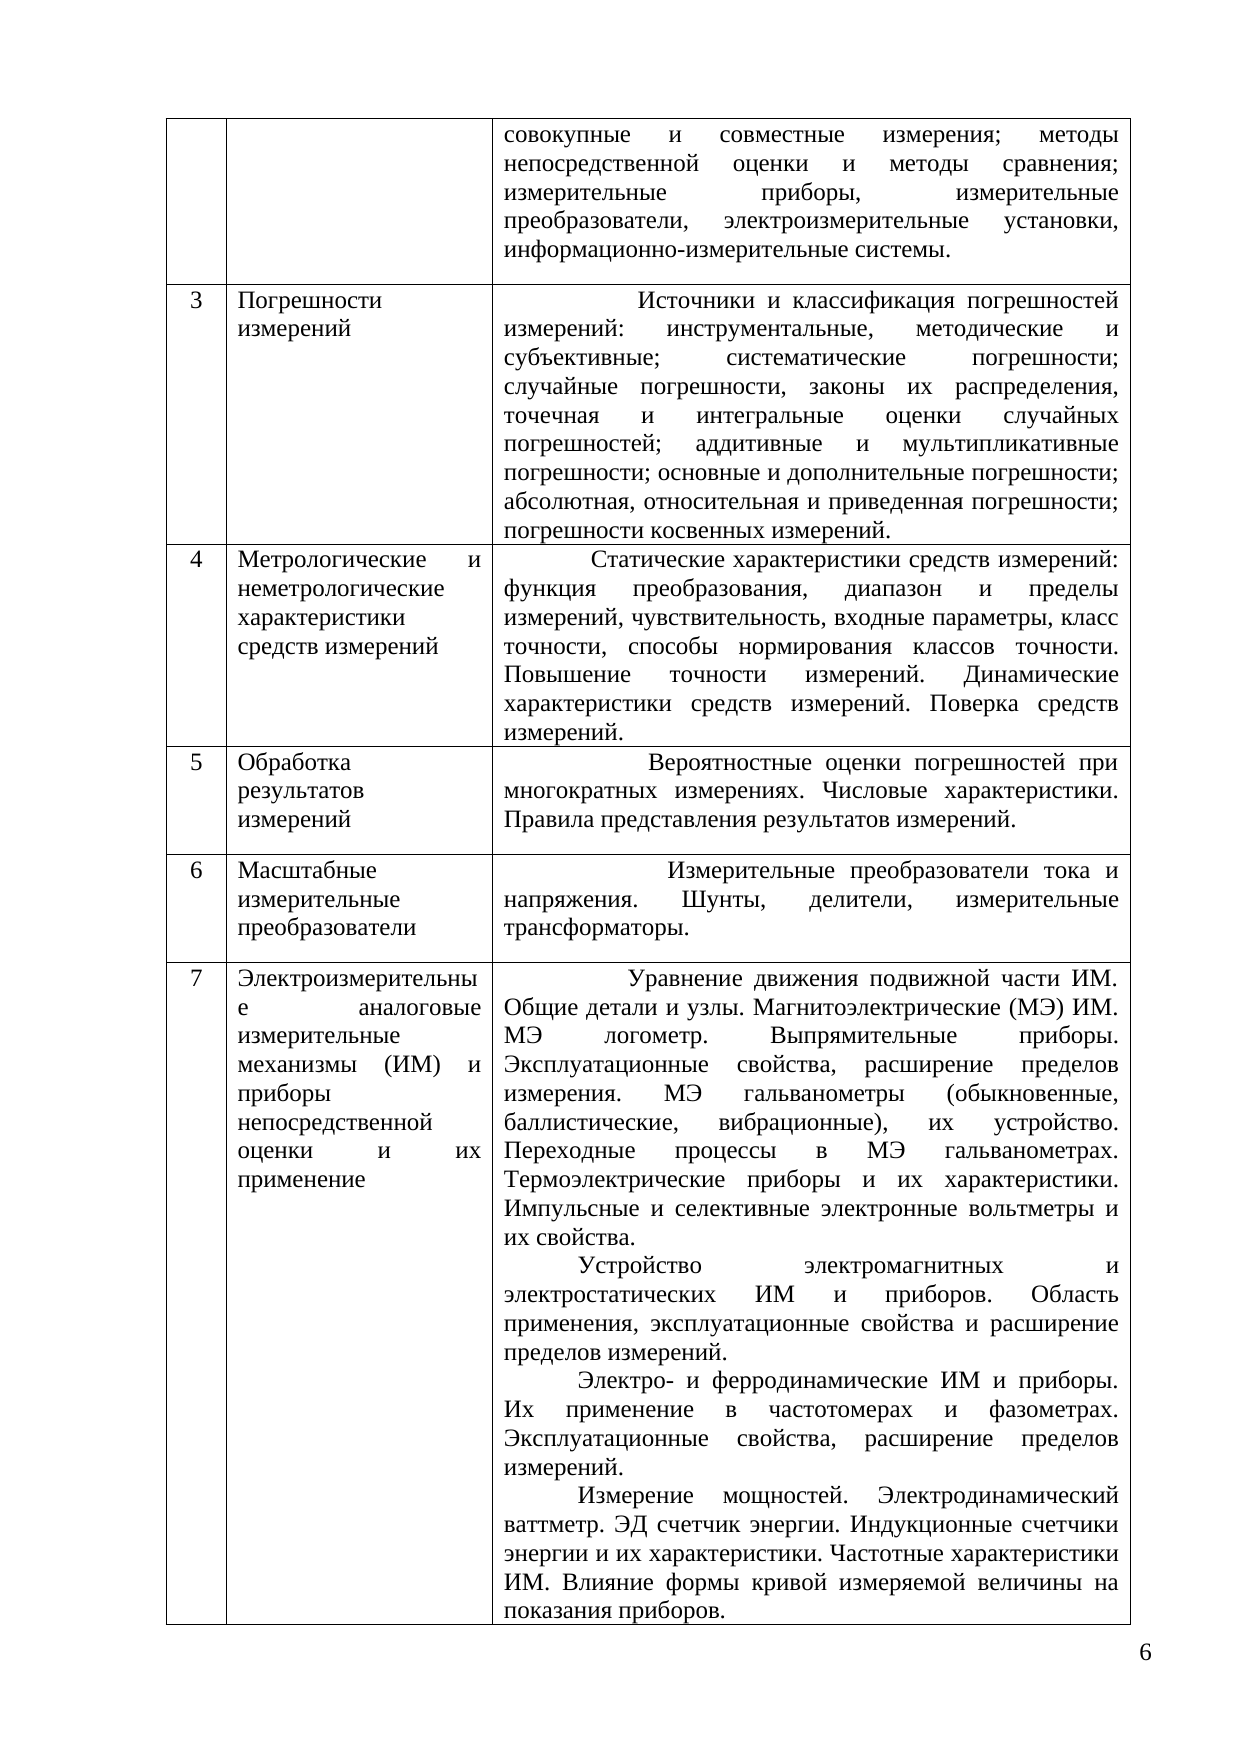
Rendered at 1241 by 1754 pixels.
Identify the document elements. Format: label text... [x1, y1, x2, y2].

table_cell Погрешности измерений [227, 285, 492, 543]
table_cell 3 [167, 285, 226, 543]
table_cell 4 [167, 545, 226, 746]
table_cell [227, 119, 492, 284]
table_cell Статические характеристики средств измерений: функция преобразования, диапазон и пределы измерений, чувствительность, входные параметры, класс точности, способы нормирования классов точности. Повышение точности измерений. Динамические характеристики средств измерений. Поверка средств измерений. [493, 545, 1130, 746]
table_cell Обработка результатов измерений [227, 747, 492, 854]
table_cell Электроизмерительные аналоговые измерительные механизмы (ИМ) и приборы непосредственной оценки и их применение [227, 963, 492, 1624]
table_cell Масштабные измерительные преобразователи [227, 855, 492, 962]
table_cell 6 [167, 855, 226, 962]
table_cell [493, 119, 1130, 284]
table_cell Вероятностные оценки погрешностей при многократных измерениях. Числовые характеристики. Правила представления результатов измерений. [493, 747, 1130, 854]
table_cell Измерительные преобразователи тока и напряжения. Шунты, делители, измерительные трансформаторы. [493, 855, 1130, 962]
table_cell 7 [167, 963, 226, 1624]
table_cell Метрологические и неметрологические характеристики средств измерений [227, 545, 492, 746]
table_cell Уравнение движения подвижной части ИМ. Общие детали и узлы. Магнитоэлектрические (МЭ) ИМ. МЭ логометр. Выпрямительные приборы. Эксплуатационные свойства, расширение пределов измерения. МЭ гальванометры (обыкновенные, баллистические, вибрационные), их устройство. Переходные процессы в МЭ гальванометрах. Термоэлектрические приборы и их характеристики. Импульсные и селективные электронные вольтметры и их свойства. Устройство электромагнитных и электростатических ИМ и приборов. Область применения, эксплуатационные свойства и расширение пределов измерений. Электро- и ферродинамические ИМ и приборы. Их применение в частотомерах и фазометрах. Эксплуатационные свойства, расширение пределов измерений. Измерение мощностей. Электродинамический ваттметр. ЭД счетчик энергии. Индукционные счетчики энергии и их характеристики. Частотные характеристики ИМ. Влияние формы кривой измеряемой величины на показания приборов. [493, 963, 1130, 1624]
table_cell 2 [167, 119, 226, 284]
table_cell 5 [167, 747, 226, 854]
table_cell Источники и классификация погрешностей измерений: инструментальные, методические и субъективные; систематические погрешности; случайные погрешности, законы их распределения, точечная и интегральные оценки случайных погрешностей; аддитивные и мультипликативные погрешности; основные и дополнительные погрешности; абсолютная, относительная и приведенная погрешности; погрешности косвенных измерений. [493, 285, 1130, 543]
